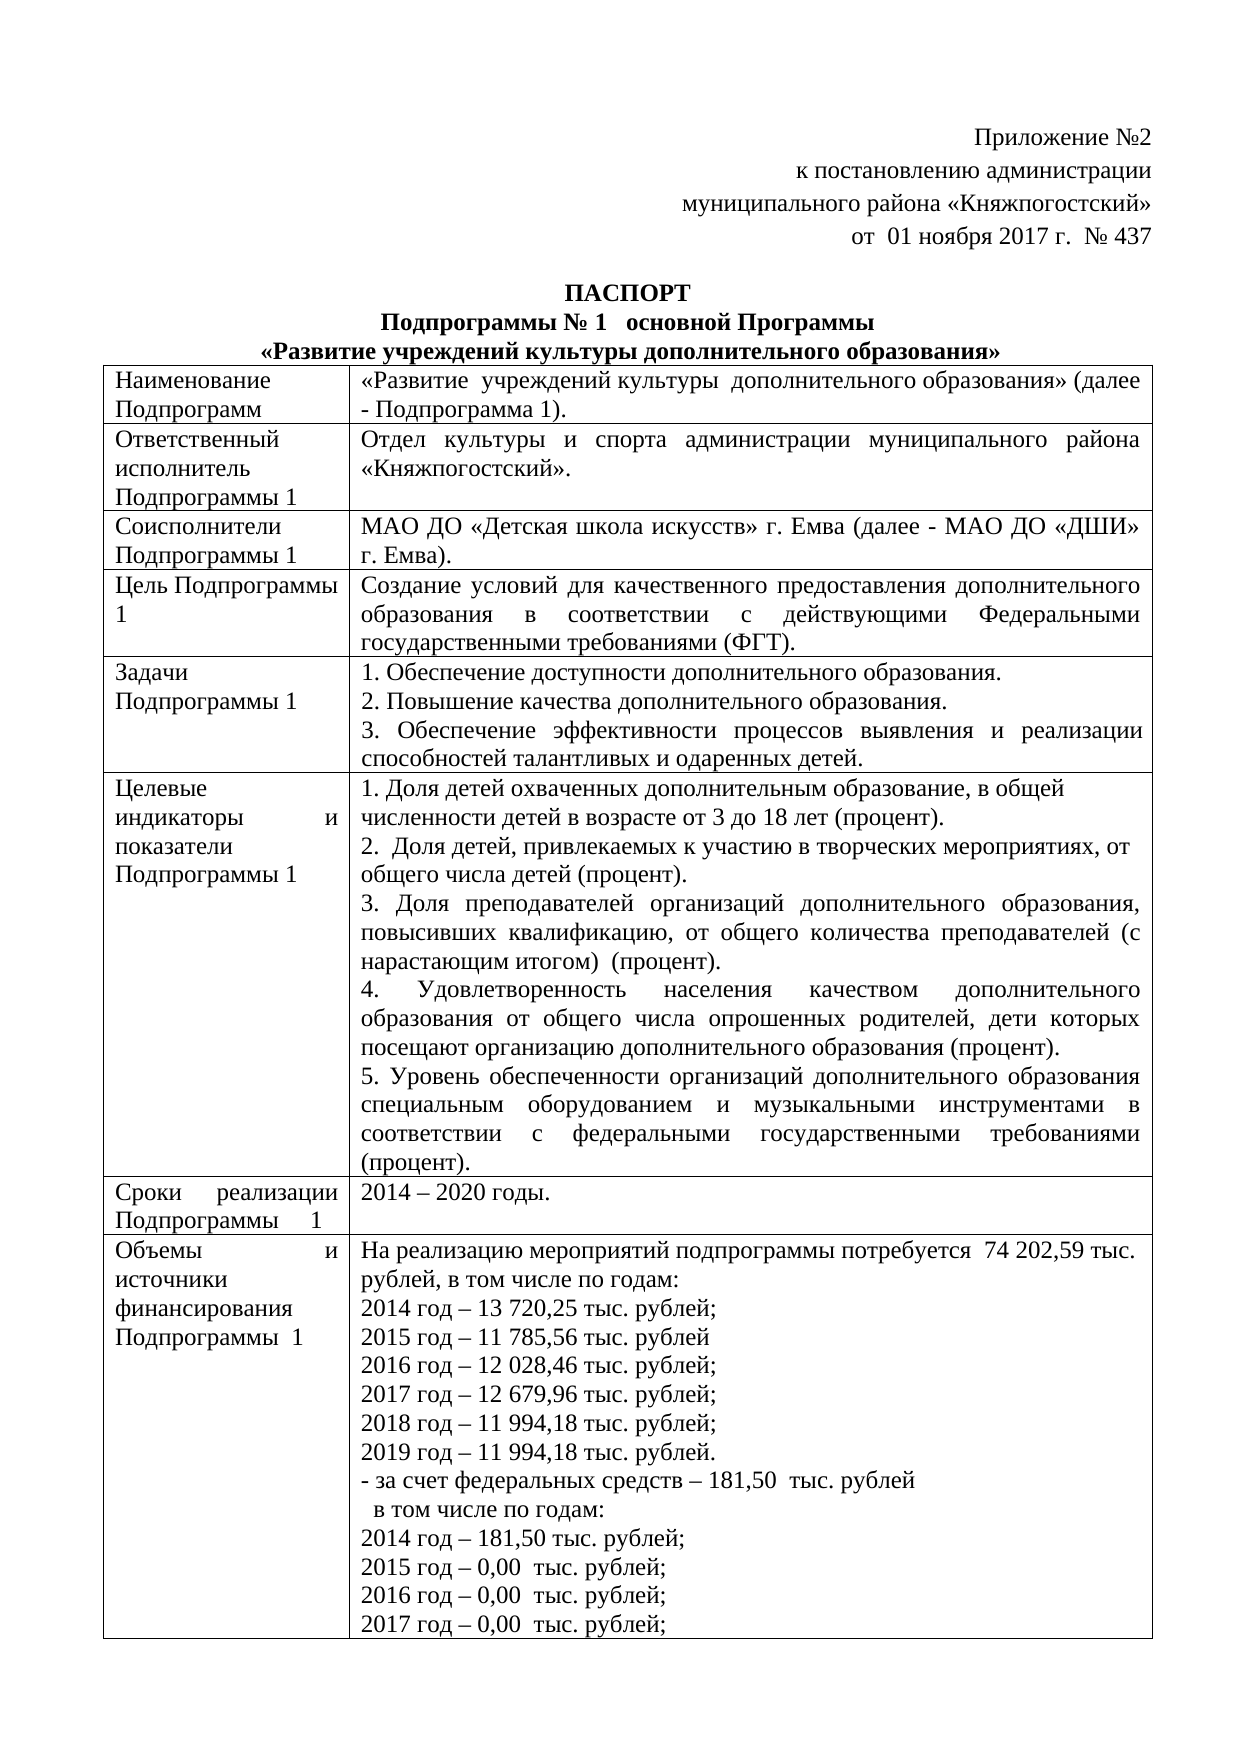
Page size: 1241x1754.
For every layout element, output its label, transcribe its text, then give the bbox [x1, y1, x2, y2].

table_cell 2014 – 2020 годы. [350, 1177, 1152, 1234]
table_cell 1. Обеспечение доступности дополнительного образования. 2. Повышение качества дополнительного образования. 3. Обеспечение эффективности процессов выявления и реализации способностей талантливых и одаренных детей. [350, 657, 1152, 772]
table_cell МАО ДО «Детская школа искусств» г. Емва (далее - МАО ДО «ДШИ» г. Емва). [350, 511, 1152, 569]
text «Развитие учреждений культуры дополнительного образования» [103, 336, 1152, 364]
table_header «Развитие учреждений культуры дополнительного образования» (далее - Подпрограмма 1). [350, 366, 1152, 423]
text к постановлению администрации [103, 155, 1152, 183]
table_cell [104, 1235, 349, 1638]
table_cell Ответственный исполнитель Подпрограммы 1 [104, 424, 349, 510]
text Подпрограммы № 1 основной Программы [103, 307, 1152, 336]
table_cell Сроки реализации Подпрограммы 1 [104, 1177, 349, 1234]
text муниципального района «Княжпогостский» [103, 188, 1152, 216]
text Приложение №2 [103, 122, 1152, 150]
table_cell Целевые индикаторы и показатели Подпрограммы 1 [104, 773, 349, 1176]
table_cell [350, 1235, 1152, 1638]
table_cell Создание условий для качественного предоставления дополнительного образования в соответствии с действующими Федеральными государственными требованиями (ФГТ). [350, 570, 1152, 656]
table_cell Задачи Подпрограммы 1 [104, 657, 349, 772]
table_cell Отдел культуры и спорта администрации муниципального района «Княжпогостский». [350, 424, 1152, 510]
table_cell Соисполнители Подпрограммы 1 [104, 511, 349, 569]
table_cell 1. Доля детей охваченных дополнительным образование, в общей численности детей в возрасте от 3 до 18 лет (процент). 2. Доля детей, привлекаемых к участию в творческих мероприятиях, от общего числа детей (процент). 3. Доля преподавателей организаций дополнительного образования, повысивших квалификацию, от общего количества преподавателей (с нарастающим итогом) (процент). 4. Удовлетворенность населения качеством дополнительного образования от общего числа опрошенных родителей, дети которых посещают организацию дополнительного образования (процент). 5. Уровень обеспеченности организаций дополнительного образования специальным оборудованием и музыкальными инструментами в соответствии с федеральными государственными требованиями (процент). [350, 773, 1152, 1176]
table_cell Цель Подпрограммы 1 [104, 570, 349, 656]
text ПАСПОРТ [103, 278, 1152, 307]
table_header Наименование Подпрограмм [104, 366, 349, 423]
text от 01 ноября 2017 г. № 437 [103, 221, 1152, 249]
